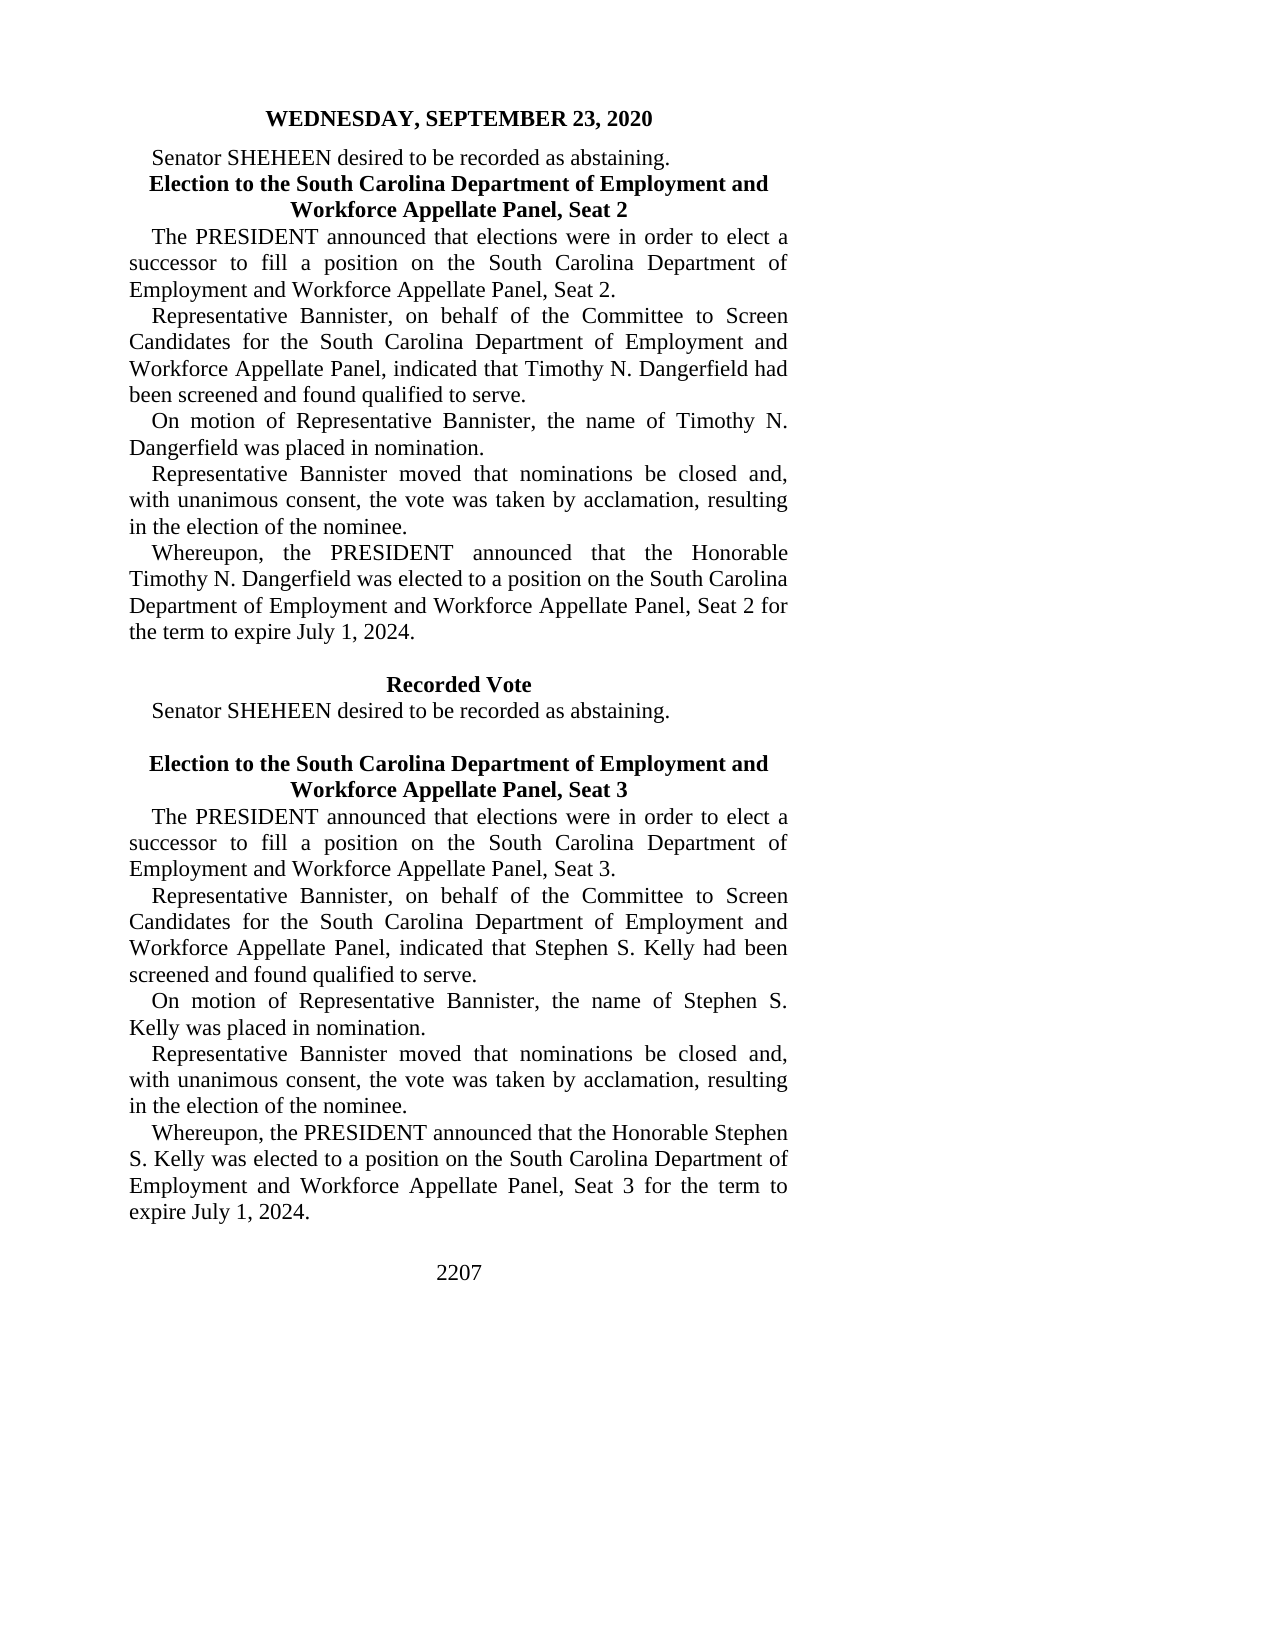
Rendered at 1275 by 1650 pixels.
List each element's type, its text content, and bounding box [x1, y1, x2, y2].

text Whereupon, the PRESIDENT announced that the Honorable Stephen S. Kelly was elected to a position on the South Carolina Department of Employment and Workforce Appellate Panel, Seat 3 for the term to expire July 1, 2024. [129, 1119, 789, 1224]
text The PRESIDENT announced that elections were in order to elect a successor to fill a position on the South Carolina Department of Employment and Workforce Appellate Panel, Seat 3. [129, 803, 789, 882]
text Representative Bannister moved that nominations be closed and, with unanimous consent, the vote was taken by acclamation, resulting in the election of the nominee. [129, 1040, 789, 1119]
text Representative Bannister, on behalf of the Committee to Screen Candidates for the South Carolina Department of Employment and Workforce Appellate Panel, indicated that Timothy N. Dangerfield had been screened and found qualified to serve. [129, 302, 789, 407]
text Recorded Vote [129, 671, 789, 697]
text The PRESIDENT announced that elections were in order to elect a successor to fill a position on the South Carolina Department of Employment and Workforce Appellate Panel, Seat 2. [129, 223, 789, 302]
text Senator SHEHEEN desired to be recorded as abstaining. [129, 697, 789, 724]
text Representative Bannister moved that nominations be closed and, with unanimous consent, the vote was taken by acclamation, resulting in the election of the nominee. [129, 460, 789, 539]
text Representative Bannister, on behalf of the Committee to Screen Candidates for the South Carolina Department of Employment and Workforce Appellate Panel, indicated that Stephen S. Kelly had been screened and found qualified to serve. [129, 882, 789, 987]
text On motion of Representative Bannister, the name of Timothy N. Dangerfield was placed in nomination. [129, 407, 789, 460]
text On motion of Representative Bannister, the name of Stephen S. Kelly was placed in nomination. [129, 987, 789, 1040]
text Election to the South Carolina Department of Employment and Workforce Appellate Panel, Seat 3 [129, 750, 789, 803]
text Election to the South Carolina Department of Employment and Workforce Appellate Panel, Seat 2 [129, 170, 789, 223]
text Whereupon, the PRESIDENT announced that the Honorable Timothy N. Dangerfield was elected to a position on the South Carolina Department of Employment and Workforce Appellate Panel, Seat 2 for the term to expire July 1, 2024. [129, 539, 789, 644]
text Senator SHEHEEN desired to be recorded as abstaining. [129, 144, 789, 170]
